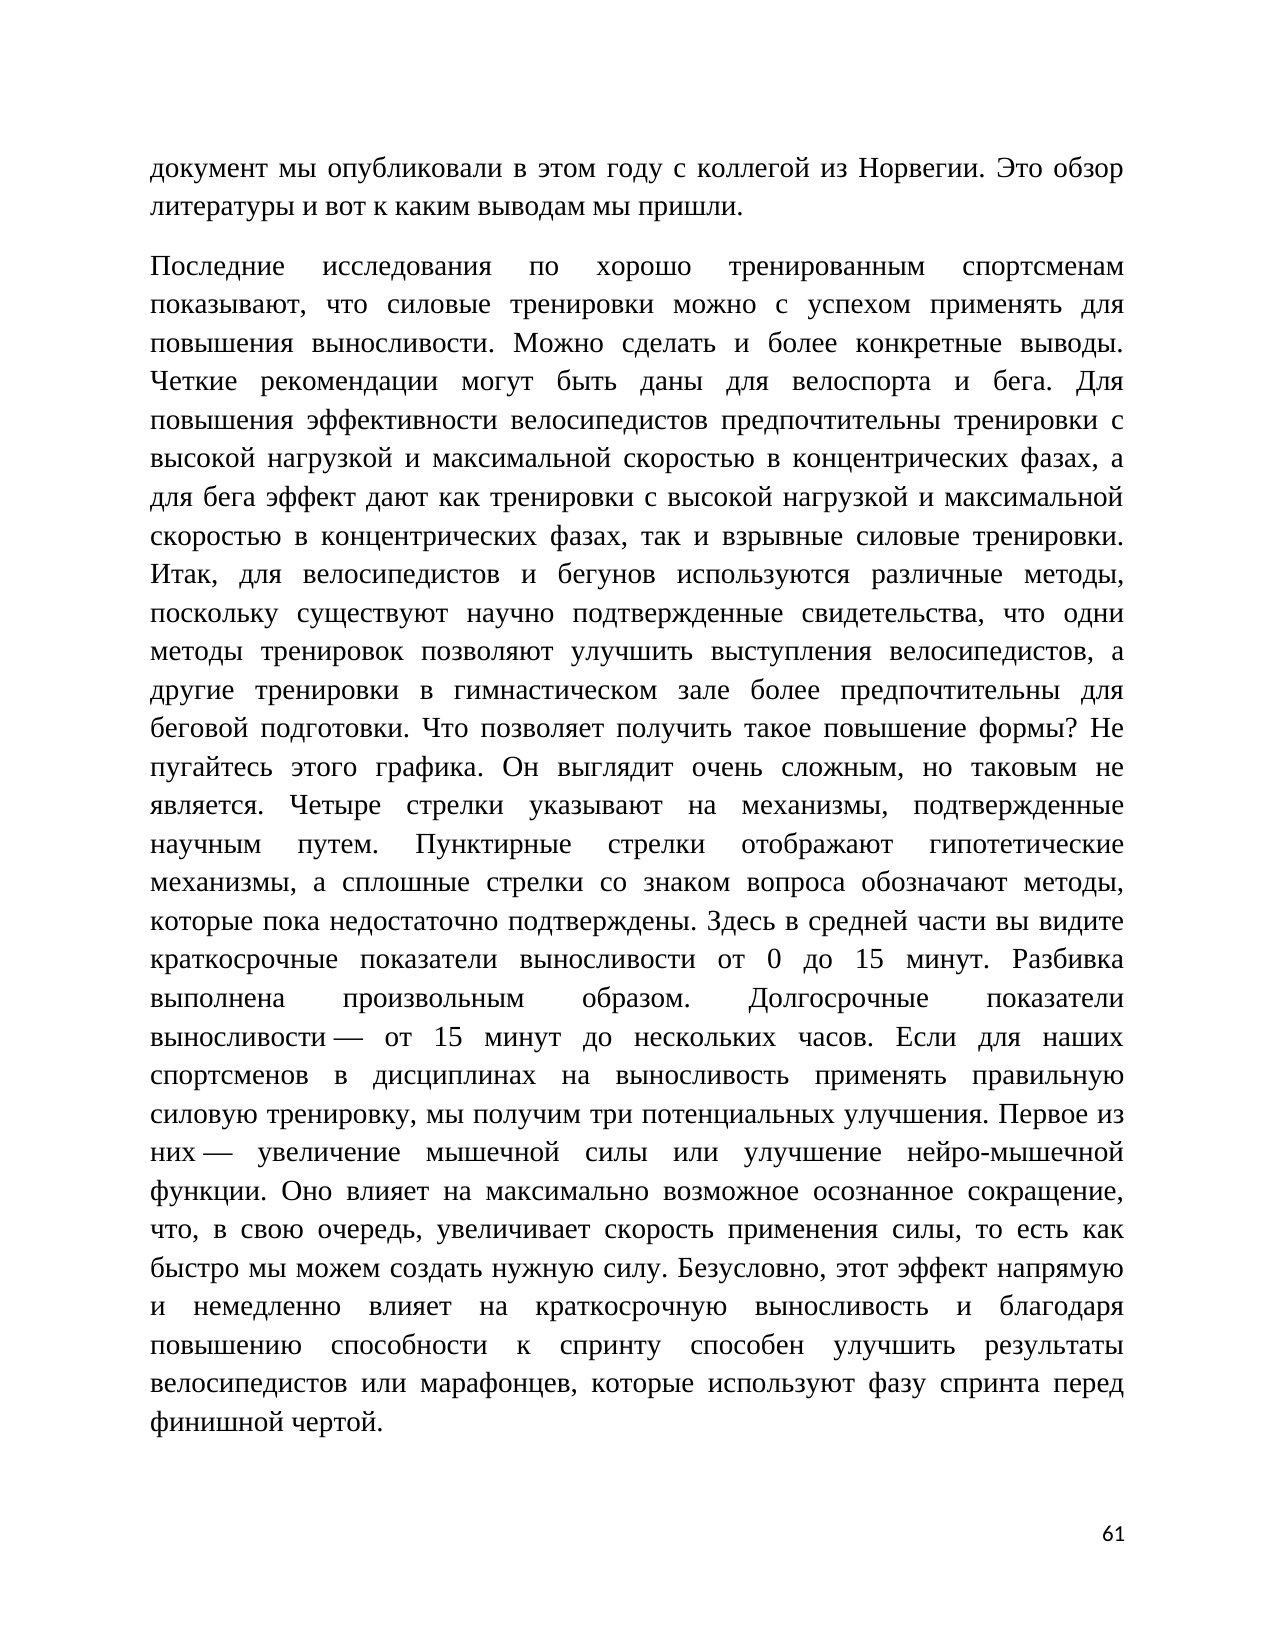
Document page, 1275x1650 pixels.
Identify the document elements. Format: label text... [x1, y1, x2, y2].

text Последние исследования по хорошо тренированным спортсменам показывают, что силовые тренировки можно с успехом применять для повышения выносливости. Можно сделать и более конкретные выводы. Четкие рекомендации могут быть даны для велоспорта и бега. Для повышения эффективности велосипедистов предпочтительны тренировки с высокой нагрузкой и максимальной скоростью в концентрических фазах, а для бега эффект дают как тренировки с высокой нагрузкой и максимальной скоростью в концентрических фазах, так и взрывные силовые тренировки. Итак, для велосипедистов и бегунов используются различные методы, поскольку существуют научно подтвержденные свидетельства, что одни методы тренировок позволяют улучшить выступления велосипедистов, а другие тренировки в гимнастическом зале более предпочтительны для беговой подготовки. Что позволяет получить такое повышение формы? Не пугайтесь этого графика. Он выглядит очень сложным, но таковым не является. Четыре стрелки указывают на механизмы, подтвержденные научным путем. Пунктирные стрелки отображают гипотетические механизмы, а сплошные стрелки со знаком вопроса обозначают методы, которые пока недостаточно подтверждены. Здесь в средней части вы видите краткосрочные показатели выносливости от 0 до 15 минут. Разбивка выполнена произвольным образом. Долгосрочные показатели выносливости — от 15 минут до нескольких часов. Если для наших спортсменов в дисциплинах на выносливость применять правильную силовую тренировку, мы получим три потенциальных улучшения. Первое из них — увеличение мышечной силы или улучшение нейро-мышечной функции. Оно влияет на максимально возможное осознанное сокращение, что, в свою очередь, увеличивает скорость применения силы, то есть как быстро мы можем создать нужную силу. Безусловно, этот эффект напрямую и немедленно влияет на краткосрочную выносливость и благодаря повышению способности к спринту способен улучшить результаты велосипедистов или марафонцев, которые используют фазу спринта перед финишной чертой. [150, 248, 1125, 1438]
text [150, 150, 1125, 222]
